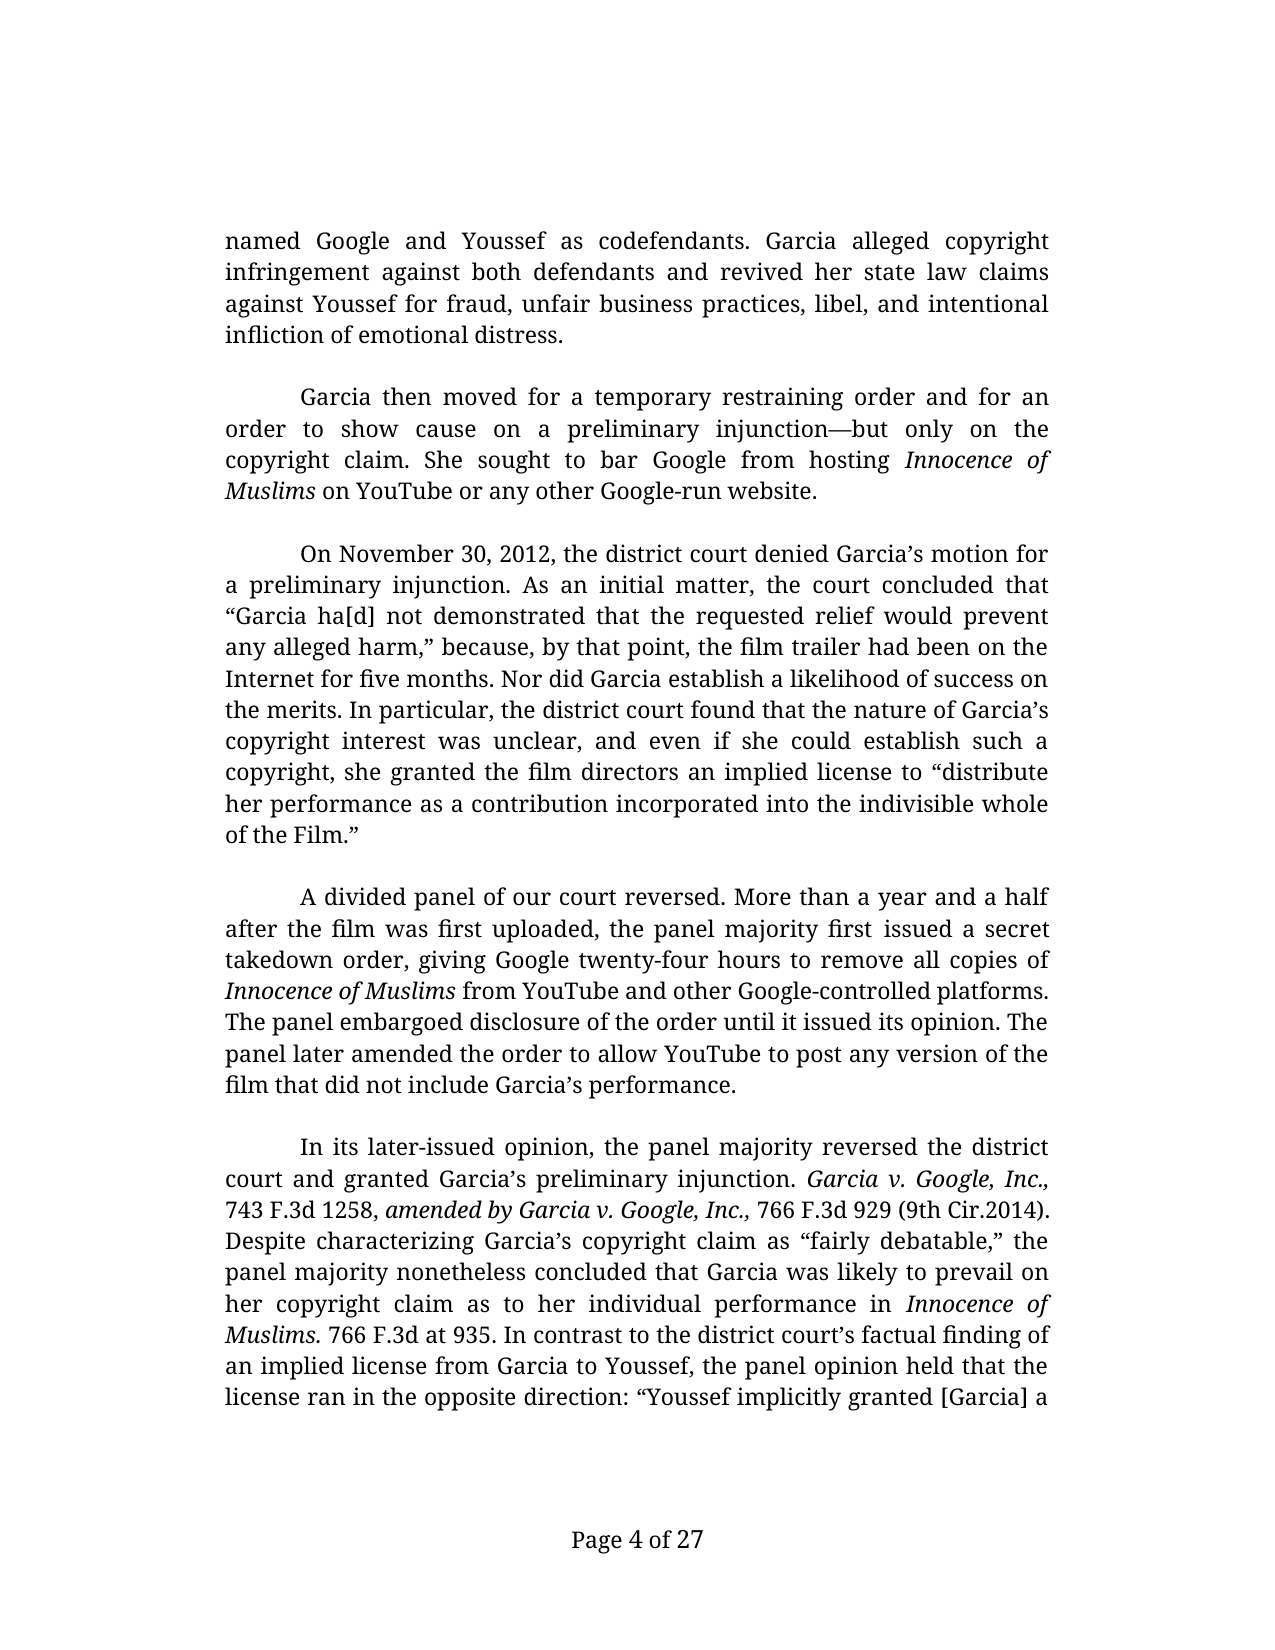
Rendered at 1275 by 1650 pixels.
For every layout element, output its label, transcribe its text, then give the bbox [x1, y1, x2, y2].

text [225, 1131, 1050, 1412]
text A divided panel of our court reversed. More than a year and a half after the film was first uploaded, the panel majority first issued a secret takedown order, giving Google twenty-four hours to remove all copies of Innocence of Muslims from YouTube and other Google-controlled platforms. The panel embargoed disclosure of the order until it issued its opinion. The panel later amended the order to allow YouTube to post any version of the film that did not include Garcia’s performance. [225, 881, 1050, 1100]
text On November 30, 2012, the district court denied Garcia’s motion for a preliminary injunction. As an initial matter, the court concluded that “Garcia ha[d] not demonstrated that the requested relief would prevent any alleged harm,” because, by that point, the film trailer had been on the Internet for five months. Nor did Garcia establish a likelihood of success on the merits. In particular, the district court found that the nature of Garcia’s copyright interest was unclear, and even if she could establish such a copyright, she granted the film directors an implied license to “distribute her performance as a contribution incorporated into the indivisible whole of the Film.” [225, 537, 1050, 850]
text Garcia then moved for a temporary restraining order and for an order to show cause on a preliminary injunction—but only on the copyright claim. She sought to bar Google from hosting Innocence of Muslims on YouTube or any other Google-run website. [225, 381, 1050, 506]
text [225, 225, 1050, 350]
